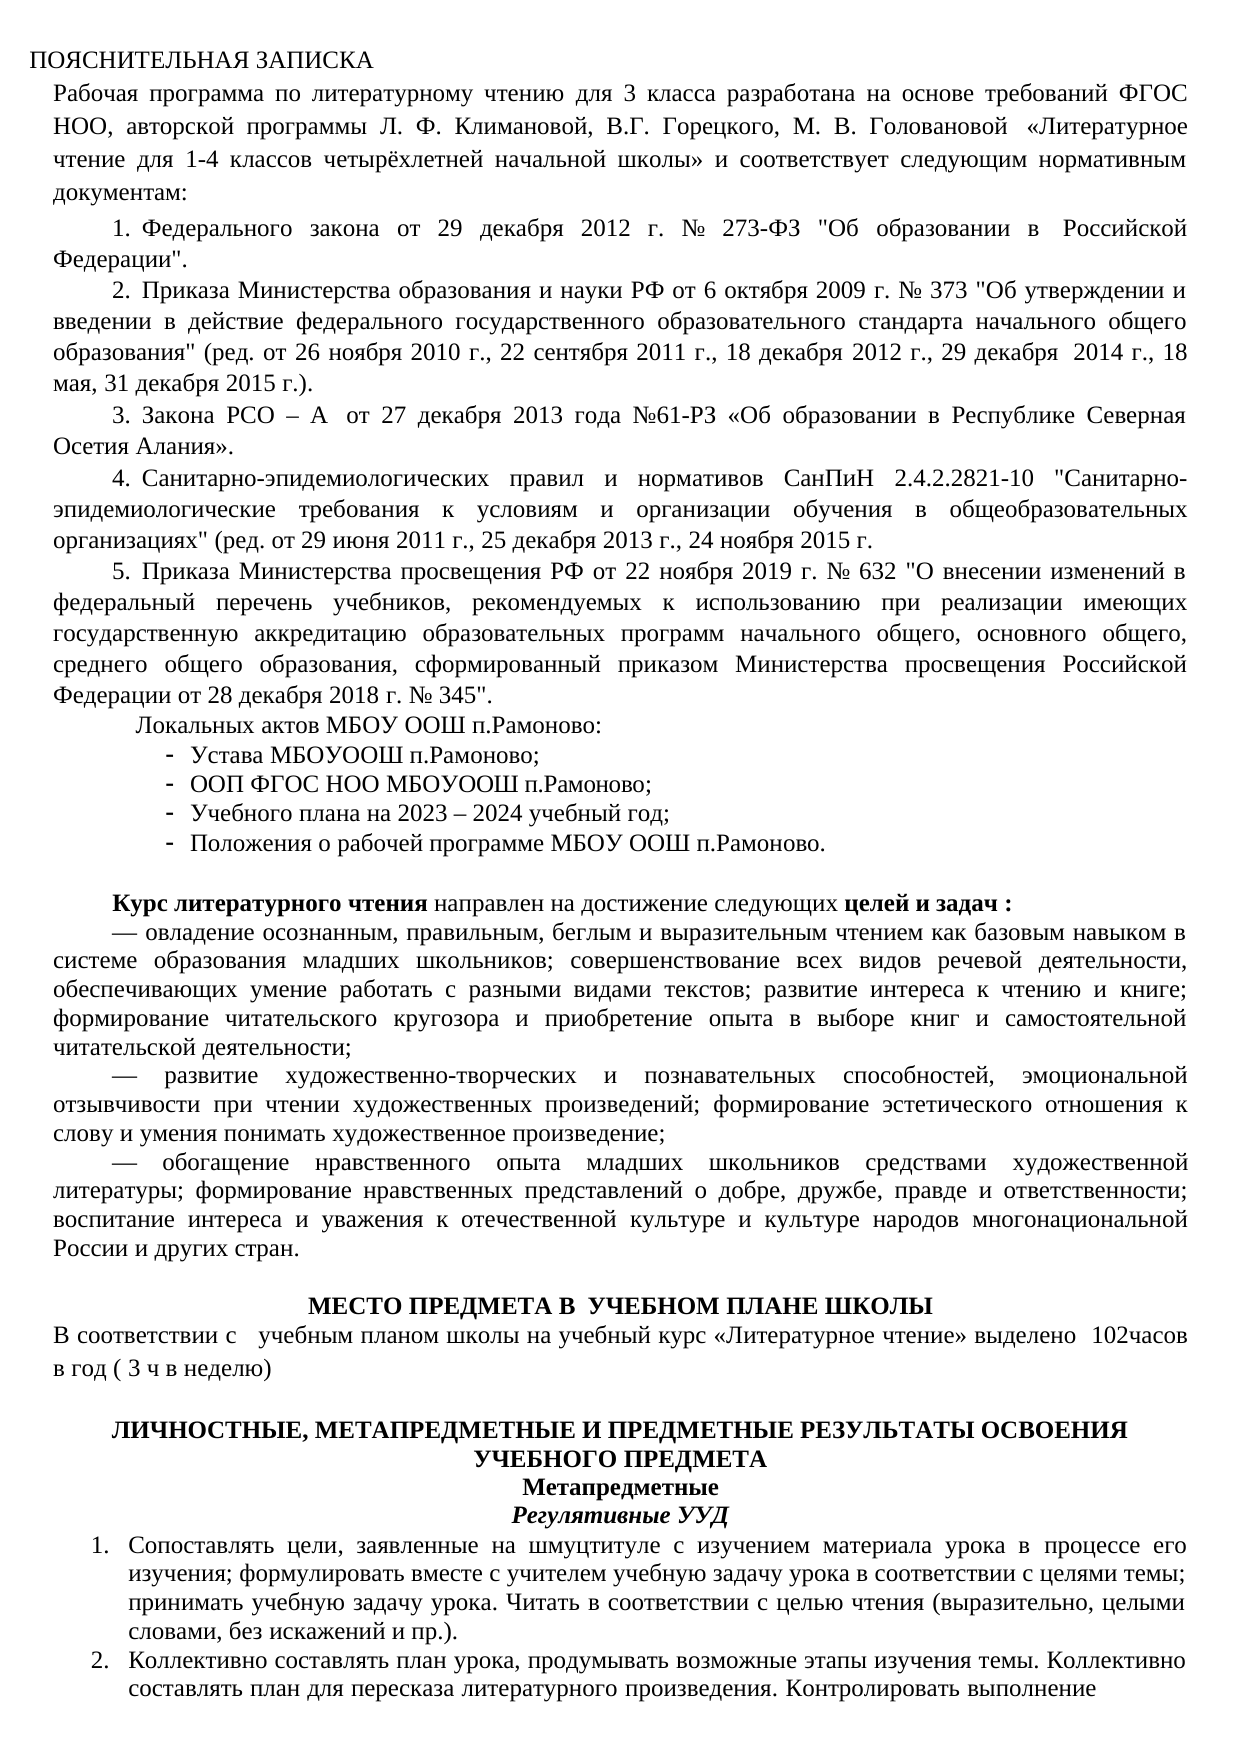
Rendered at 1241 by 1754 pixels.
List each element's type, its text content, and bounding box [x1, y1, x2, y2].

text Рабочая программа по литературному чтению для 3 класса разработана на основе требований ФГОС НОО, авторской программы Л. Ф. Климановой, В.Г. Горецкого, М. В. Головановой «Литературное чтение для 1-4 классов четырёхлетней начальной школы» и соответствует следующим нормативным документам: [53, 78, 1188, 206]
list Приказа Министерства просвещения РФ от 22 ноября 2019 г. № 632 "О внесении изменений в федеральный перечень учебников, рекомендуемых к использованию при реализации имеющих государственную аккредитацию образовательных программ начального общего, основного общего, среднего общего образования, сформированный приказом Министерства просвещения Российской Федерации от 28 декабря 2018 г. № 345". [53, 556, 1187, 709]
list Федерального закона от 29 декабря 2012 г. № 273-ФЗ "Об образовании в Российской Федерации". [53, 213, 1187, 272]
list Коллективно составлять план урока, продумывать возможные этапы изучения темы. Коллективно составлять план для пересказа литературного произведения. Контролировать выполнение [91, 1645, 1187, 1702]
list Приказа Министерства образования и науки РФ от 6 октября 2009 г. № 373 "Об утверждении и введении в действие федерального государственного образовательного стандарта начального общего образования" (ред. от 26 ноября 2010 г., 22 сентября 2011 г., 18 декабря 2012 г., 29 декабря 2014 г., 18 мая, 31 декабря 2015 г.). [53, 275, 1188, 397]
text В соответствии с учебным планом школы на учебный курс «Литературное чтение» выделено 102часов в год ( 3 ч в неделю) [53, 1320, 1188, 1382]
list ООП ФГОС НОО МБОУООШ п.Рамоново; [165, 769, 1211, 798]
text МЕСТО ПРЕДМЕТА В УЧЕБНОМ ПЛАНЕ ШКОЛЫ [111, 1291, 1129, 1320]
text Регулятивные УУД [111, 1501, 1129, 1530]
text Локальных актов МБОУ ООШ п.Рамоново: [29, 711, 1211, 740]
list Устава МБОУООШ п.Рамоново; [165, 740, 1211, 768]
text Метапредметные [111, 1473, 1129, 1501]
text Курс литературного чтения направлен на достижение следующих целей и задач : [112, 888, 1211, 917]
list овладение осознанным, правильным, беглым и выразительным чтением как базовым навыком в системе образования младших школьников; совершенствование всех видов речевой деятельности, обеспечивающих умение работать с разными видами текстов; развитие интереса к чтению и книге; формирование читательского кругозора и приобретение опыта в выборе книг и самостоятельной читательской деятельности; [53, 917, 1187, 1061]
list Сопоставлять цели, заявленные на шмуцтитуле с изучением материала урока в процессе его изучения; формулировать вместе с учителем учебную задачу урока в соответствии с целями темы; принимать учебную задачу урока. Читать в соответствии с целью чтения (выразительно, целыми словами, без искажений и пр.). [91, 1530, 1187, 1645]
list Санитарно-эпидемиологических правил и нормативов СанПиН 2.4.2.2821-10 "Санитарно- эпидемиологические требования к условиям и организации обучения в общеобразовательных организациях" (ред. от 29 июня 2011 г., 25 декабря 2013 г., 24 ноября 2015 г. [53, 463, 1188, 553]
list Закона РСО – А от 27 декабря 2013 года №61-РЗ «Об образовании в Республике Северная Осетия Алания». [53, 400, 1187, 460]
text ПОЯСНИТЕЛЬНАЯ ЗАПИСКА [29, 45, 1129, 73]
list Положения о рабочей программе МБОУ ООШ п.Рамоново. [165, 828, 1211, 857]
list обогащение нравственного опыта младших школьников средствами художественной литературы; формирование нравственных представлений о добре, дружбе, правде и ответственности; воспитание интереса и уважения к отечественной культуре и культуре народов многонациональной России и других стран. [53, 1147, 1188, 1262]
list Учебного плана на 2023 – 2024 учебный год; [165, 798, 1211, 827]
list развитие художественно-творческих и познавательных способностей, эмоциональной отзывчивости при чтении художественных произведений; формирование эстетического отношения к слову и умения понимать художественное произведение; [53, 1061, 1188, 1147]
text ЛИЧНОСТНЫЕ, МЕТАПРЕДМЕТНЫЕ И ПРЕДМЕТНЫЕ РЕЗУЛЬТАТЫ ОСВОЕНИЯ УЧЕБНОГО ПРЕДМЕТА [111, 1415, 1129, 1473]
